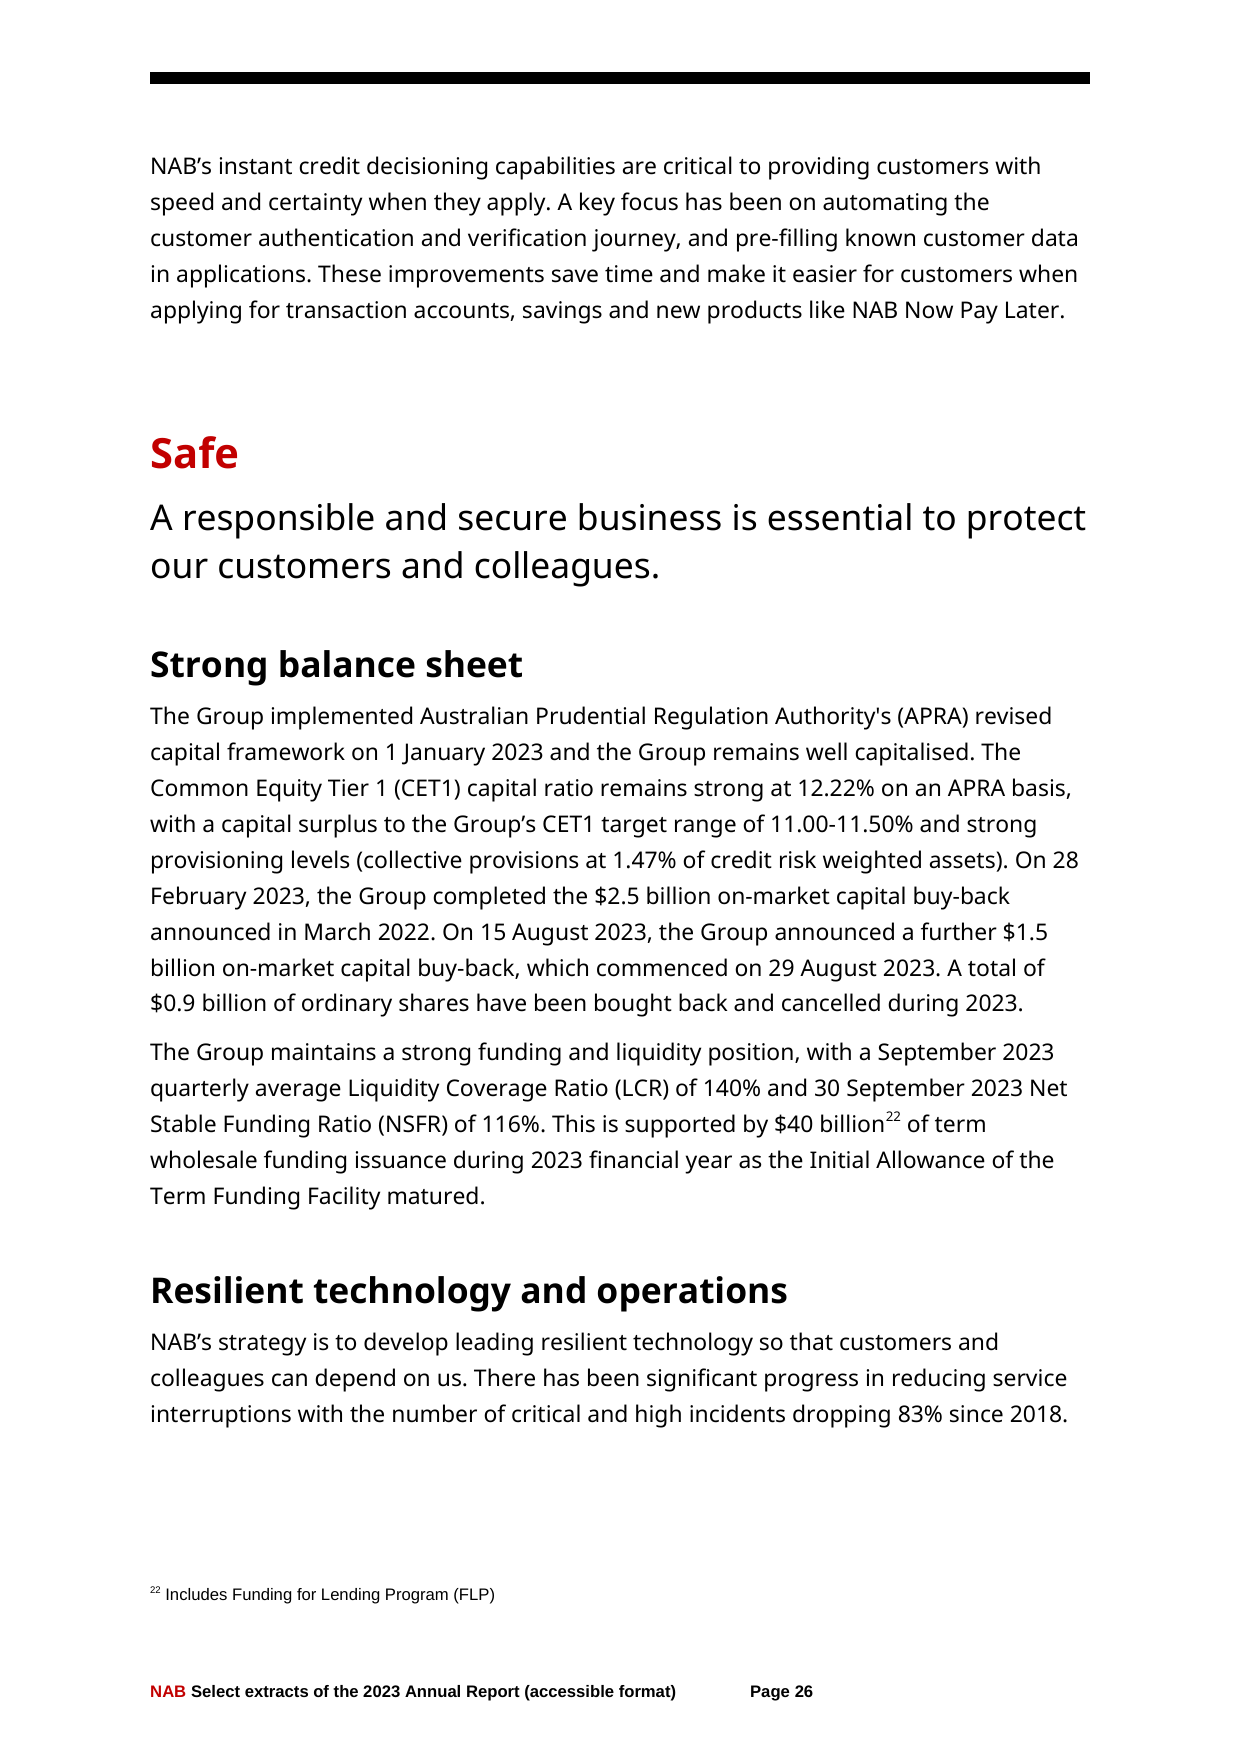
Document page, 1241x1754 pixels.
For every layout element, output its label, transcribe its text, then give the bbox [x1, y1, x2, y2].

subtitle Safe [150, 423, 1090, 480]
text NAB’s strategy is to develop leading resilient technology so that customers and colleagues can depend on us. There has been significant progress in reducing service interruptions with the number of critical and high incidents dropping 83% since 2018. [150, 1326, 1090, 1429]
subtitle Resilient technology and operations [150, 1266, 1090, 1314]
text The Group implemented Australian Prudential Regulation Authority's (APRA) revised capital framework on 1 January 2023 and the Group remains well capitalised. The Common Equity Tier 1 (CET1) capital ratio remains strong at 12.22% on an APRA basis, with a capital surplus to the Group’s CET1 target range of 11.00-11.50% and strong provisioning levels (collective provisions at 1.47% of credit risk weighted assets). On 28 February 2023, the Group completed the $2.5 billion on-market capital buy-back announced in March 2022. On 15 August 2023, the Group announced a further $1.5 billion on-market capital buy-back, which commenced on 29 August 2023. A total of $0.9 billion of ordinary shares have been bought back and cancelled during 2023. [150, 700, 1090, 1019]
text A responsible and secure business is essential to protect our customers and colleagues. [150, 493, 1090, 589]
text NAB’s instant credit decisioning capabilities are critical to providing customers with speed and certainty when they apply. A key focus has been on automating the customer authentication and verification journey, and pre-filling known customer data in applications. These improvements save time and make it easier for customers when applying for transaction accounts, savings and new products like NAB Now Pay Later. [150, 150, 1090, 325]
subtitle Strong balance sheet [150, 639, 1090, 687]
text The Group maintains a strong funding and liquidity position, with a September 2023 quarterly average Liquidity Coverage Ratio (LCR) of 140% and 30 September 2023 Net Stable Funding Ratio (NSFR) of 116%. This is supported by $40 billion of term wholesale funding issuance during 2023 financial year as the Initial Allowance of the Term Funding Facility matured. [150, 1036, 1090, 1211]
